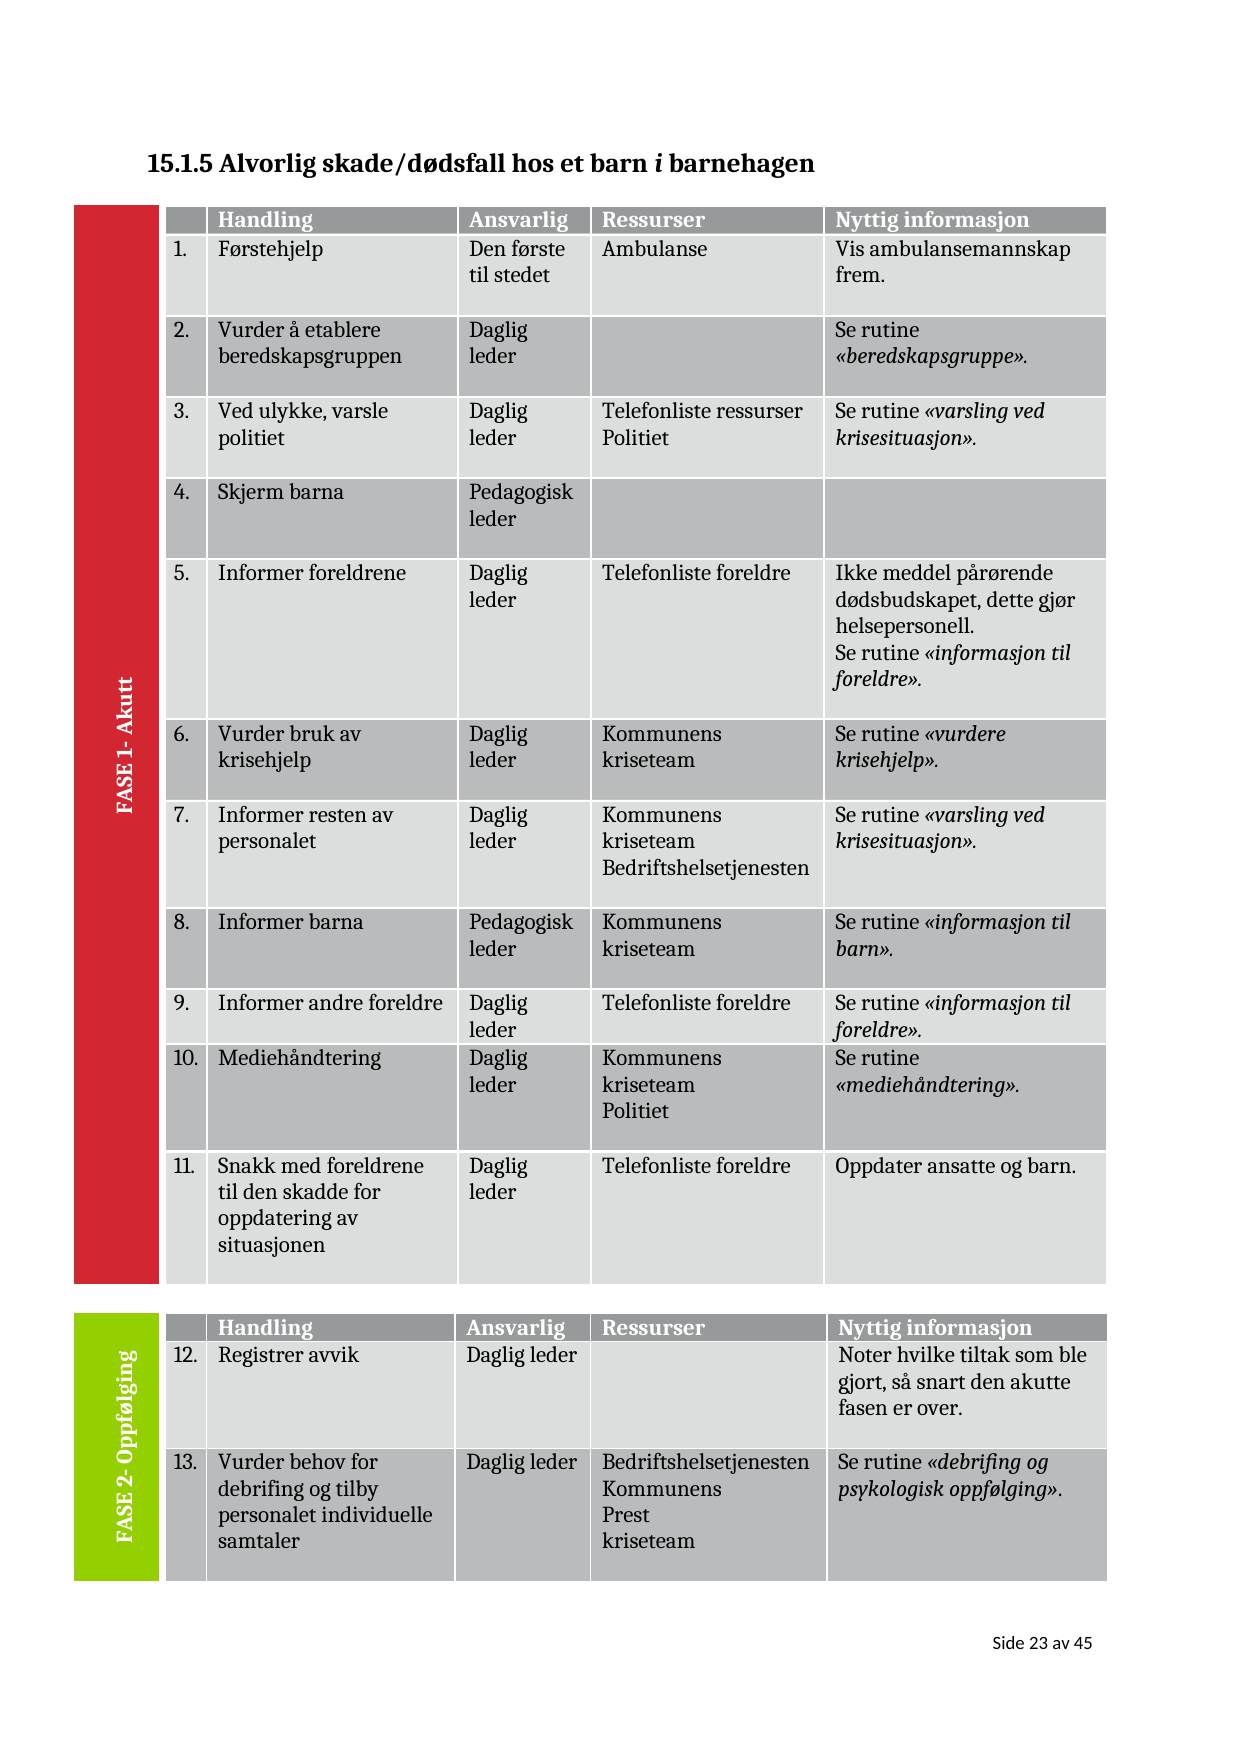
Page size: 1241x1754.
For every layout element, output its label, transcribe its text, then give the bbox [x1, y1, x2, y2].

table_cell [166, 236, 206, 315]
table_header FASE 1- Akutt [74, 205, 159, 1284]
table_cell Kommunens kriseteam Politiet [592, 1045, 823, 1150]
table_cell [825, 479, 1106, 558]
table_cell Ikke meddel pårørende dødsbudskapet, dette gjør helsepersonell. Se rutine «informasjon til foreldre». [825, 560, 1106, 718]
table_cell Informer resten av personalet [208, 802, 457, 907]
table_header Handling [208, 207, 457, 233]
table_cell Daglig leder [459, 1045, 590, 1150]
table_cell [166, 1342, 206, 1448]
table_cell Pedagogisk leder [459, 479, 590, 558]
table_header Handling [207, 1314, 454, 1341]
table_cell [166, 1449, 206, 1581]
table_cell Noter hvilke tiltak som ble gjort, så snart den akutte fasen er over. [828, 1342, 1107, 1448]
table_cell [166, 720, 206, 799]
table_cell [166, 479, 206, 558]
table_cell [592, 317, 823, 396]
table_header Ansvarlig [456, 1314, 590, 1341]
table_header Ressurser [592, 207, 823, 233]
table_header Ansvarlig [459, 207, 590, 233]
table_cell Se rutine «debrifing og psykologisk oppfølging». [828, 1449, 1107, 1581]
table_header Nyttig informasjon [825, 207, 1106, 233]
table_cell Daglig leder [459, 720, 590, 799]
table_cell Kommunens kriseteam [592, 909, 823, 988]
table_cell Se rutine «varsling ved krisesituasjon». [825, 802, 1106, 907]
table_cell [166, 398, 206, 477]
table_cell Daglig leder [459, 398, 590, 477]
table_cell [166, 317, 206, 396]
table_header FASE 2- Oppfølging [74, 1313, 159, 1581]
table_cell Daglig leder [459, 990, 590, 1043]
table_cell [166, 1045, 206, 1150]
table_cell Registrer avvik [207, 1342, 454, 1448]
text 15.1.5 Alvorlig skade/dødsfall hos et barn i barnehagen [148, 148, 1093, 179]
table_cell Se rutine «informasjon til barn». [825, 909, 1106, 988]
table_cell [166, 560, 206, 718]
table_cell Telefonliste ressurser Politiet [592, 398, 823, 477]
table_cell Se rutine «beredskapsgruppe». [825, 317, 1106, 396]
table_cell [592, 479, 823, 558]
table_cell Mediehåndtering [208, 1045, 457, 1150]
table_cell Bedriftshelsetjenesten Kommunens Prest kriseteam [591, 1449, 826, 1581]
table_cell Daglig leder [459, 560, 590, 718]
table_cell Daglig leder [459, 1153, 590, 1284]
table_cell Ved ulykke, varsle politiet [208, 398, 457, 477]
table_cell [166, 1153, 206, 1284]
table_cell Se rutine «mediehåndtering». [825, 1045, 1106, 1150]
table_cell [166, 802, 206, 907]
table_cell Vurder bruk av krisehjelp [208, 720, 457, 799]
table_cell Skjerm barna [208, 479, 457, 558]
table_header Nyttig informasjon [828, 1314, 1107, 1341]
table_cell Se rutine «varsling ved krisesituasjon». [825, 398, 1106, 477]
table_header Ressurser [591, 1314, 826, 1341]
table_cell Daglig leder [456, 1342, 590, 1448]
table_cell Oppdater ansatte og barn. [825, 1153, 1106, 1284]
table_header [166, 1314, 206, 1341]
table_cell Informer andre foreldre [208, 990, 457, 1043]
table_cell Pedagogisk leder [459, 909, 590, 988]
table_cell Kommunens kriseteam [592, 720, 823, 799]
table_cell Telefonliste foreldre [592, 990, 823, 1043]
table_cell Vurder behov for debrifing og tilby personalet individuelle samtaler [207, 1449, 454, 1581]
table_cell Informer barna [208, 909, 457, 988]
table_cell Telefonliste foreldre [592, 1153, 823, 1284]
table_cell Den første til stedet [459, 236, 590, 315]
table_cell Se rutine «informasjon til foreldre». [825, 990, 1106, 1043]
table_cell Daglig leder [459, 317, 590, 396]
table_cell [166, 909, 206, 988]
table_cell [591, 1342, 826, 1448]
table_cell Daglig leder [459, 802, 590, 907]
table_cell [166, 990, 206, 1043]
table_cell Informer foreldrene [208, 560, 457, 718]
table_cell Vis ambulansemannskap frem. [825, 236, 1106, 315]
table_cell Telefonliste foreldre [592, 560, 823, 718]
table_cell Vurder å etablere beredskapsgruppen [208, 317, 457, 396]
table_cell Kommunens kriseteam Bedriftshelsetjenesten [592, 802, 823, 907]
table_cell Førstehjelp [208, 236, 457, 315]
table_cell Snakk med foreldrene til den skadde for oppdatering av situasjonen [208, 1153, 457, 1284]
table_cell Se rutine «vurdere krisehjelp». [825, 720, 1106, 799]
table_header [166, 207, 206, 233]
table_cell Ambulanse [592, 236, 823, 315]
table_cell Daglig leder [456, 1449, 590, 1581]
